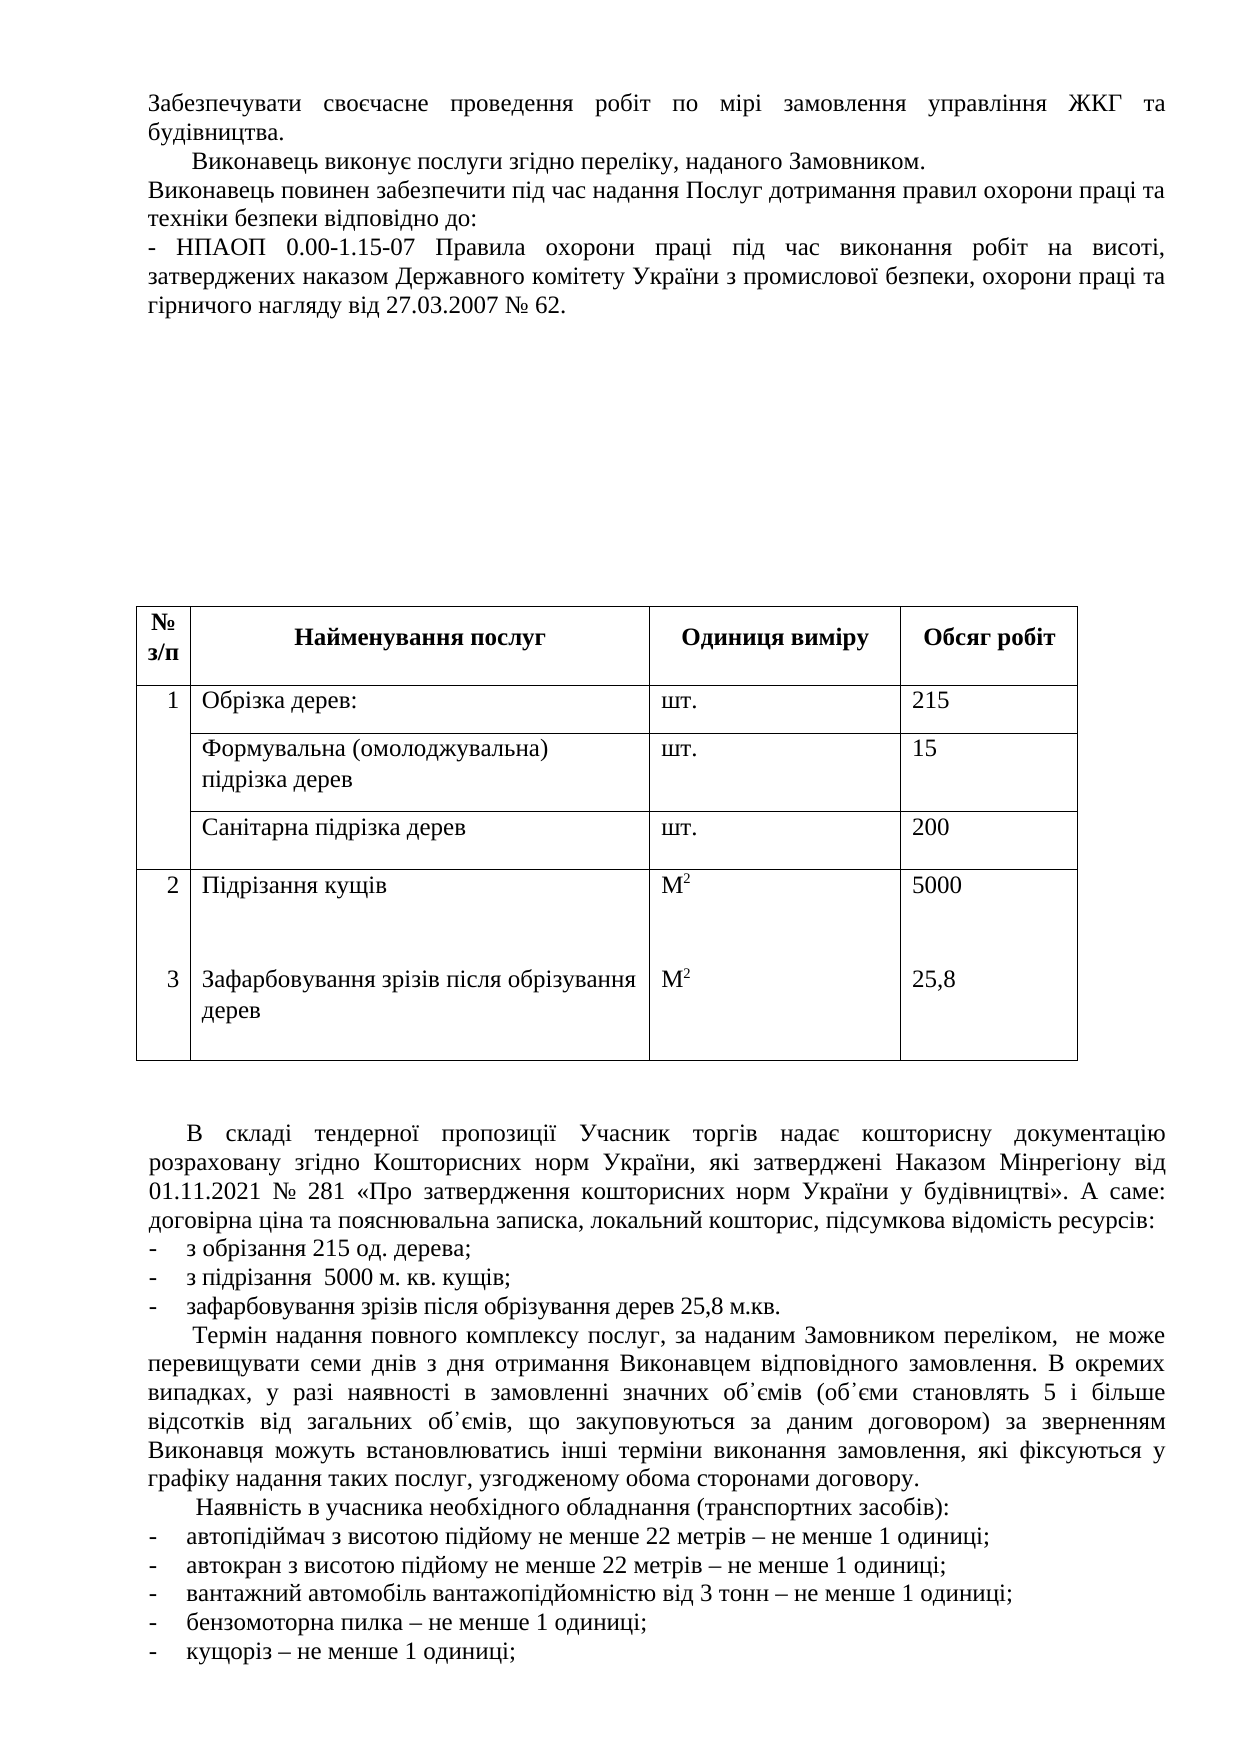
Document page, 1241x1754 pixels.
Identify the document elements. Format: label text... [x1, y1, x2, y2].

table_header Одиниця виміру [650, 607, 900, 684]
list вантажний автомобіль вантажопідйомністю від 3 тонн – не менше 1 одиниці; [149, 1578, 1155, 1607]
table_cell 1 [137, 686, 190, 869]
table_cell Формувальна (омолоджувальна) підрізка дерев [191, 734, 649, 811]
text Наявність в учасника необхідного обладнання (транспортних засобів): [148, 1492, 1155, 1521]
table_header Обсяг робіт [901, 607, 1077, 684]
table_cell М2 [650, 870, 900, 964]
table_cell 215 [901, 686, 1077, 732]
list кущоріз – не менше 1 одиниці; [149, 1636, 1155, 1665]
list бензомоторна пилка – не менше 1 одиниці; [149, 1607, 1155, 1636]
table_cell М2 [650, 965, 900, 1060]
table_cell Санітарна підрізка дерев [191, 812, 649, 869]
table_cell шт. [650, 686, 900, 732]
table_cell 2 [137, 870, 190, 964]
table_cell 200 [901, 812, 1077, 869]
table_header № з/п [137, 607, 190, 684]
table_cell 15 [901, 734, 1077, 811]
table_cell шт. [650, 812, 900, 869]
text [148, 88, 1167, 146]
text - НПАОП 0.00-1.15-07 Правила охорони праці під час виконання робіт на висоті, затверджених наказом Державного комітету України з промислової безпеки, охорони праці та гірничого нагляду від 27.03.2007 № 62. [148, 232, 1167, 318]
list з обрізання 215 од. дерева; [149, 1233, 1167, 1262]
table_cell Зафарбовування зрізів після обрізування дерев [191, 965, 649, 1060]
list зафарбовування зрізів після обрізування дерев 25,8 м.кв. [149, 1291, 1167, 1320]
table_cell 25,8 [901, 965, 1077, 1060]
text Виконавець виконує послуги згідно переліку, наданого Замовником. [148, 146, 1167, 175]
table_cell шт. [650, 734, 900, 811]
list автопідіймач з висотою підйому не менше 22 метрів – не менше 1 одиниці; [149, 1521, 1155, 1550]
list з підрізання 5000 м. кв. кущів; [149, 1262, 1167, 1291]
text Термін надання повного комплексу послуг, за наданим Замовником переліком, не може перевищувати семи днів з дня отримання Виконавцем відповідного замовлення. В окремих випадках, у разі наявності в замовленні значних об᾿ємів (об᾿єми становлять 5 і більше відсотків від загальних об᾿ємів, що закуповуються за даним договором) за зверненням Виконавця можуть встановлюватись інші терміни виконання замовлення, які фіксуються у графіку надання таких послуг, узгодженому обома сторонами договору. [148, 1320, 1167, 1492]
text В складі тендерної пропозиції Учасник торгів надає кошторисну документацію розраховану згідно Кошторисних норм України, які затверджені Наказом Мінрегіону від 01.11.2021 № 281 «Про затвердження кошторисних норм України у будівництві». А саме: договірна ціна та пояснювальна записка, локальний кошторис, підсумкова відомість ресурсів: [149, 1118, 1167, 1233]
table_header Найменування послуг [191, 607, 649, 684]
text Виконавець повинен забезпечити під час надання Послуг дотримання правил охорони праці та техніки безпеки відповідно до: [148, 175, 1167, 232]
table_cell Обрізка дерев: [191, 686, 649, 732]
table_cell 5000 [901, 870, 1077, 964]
table_cell 3 [137, 965, 190, 1060]
table_cell Підрізання кущів [191, 870, 649, 964]
list автокран з висотою підйому не менше 22 метрів – не менше 1 одиниці; [149, 1550, 1155, 1578]
